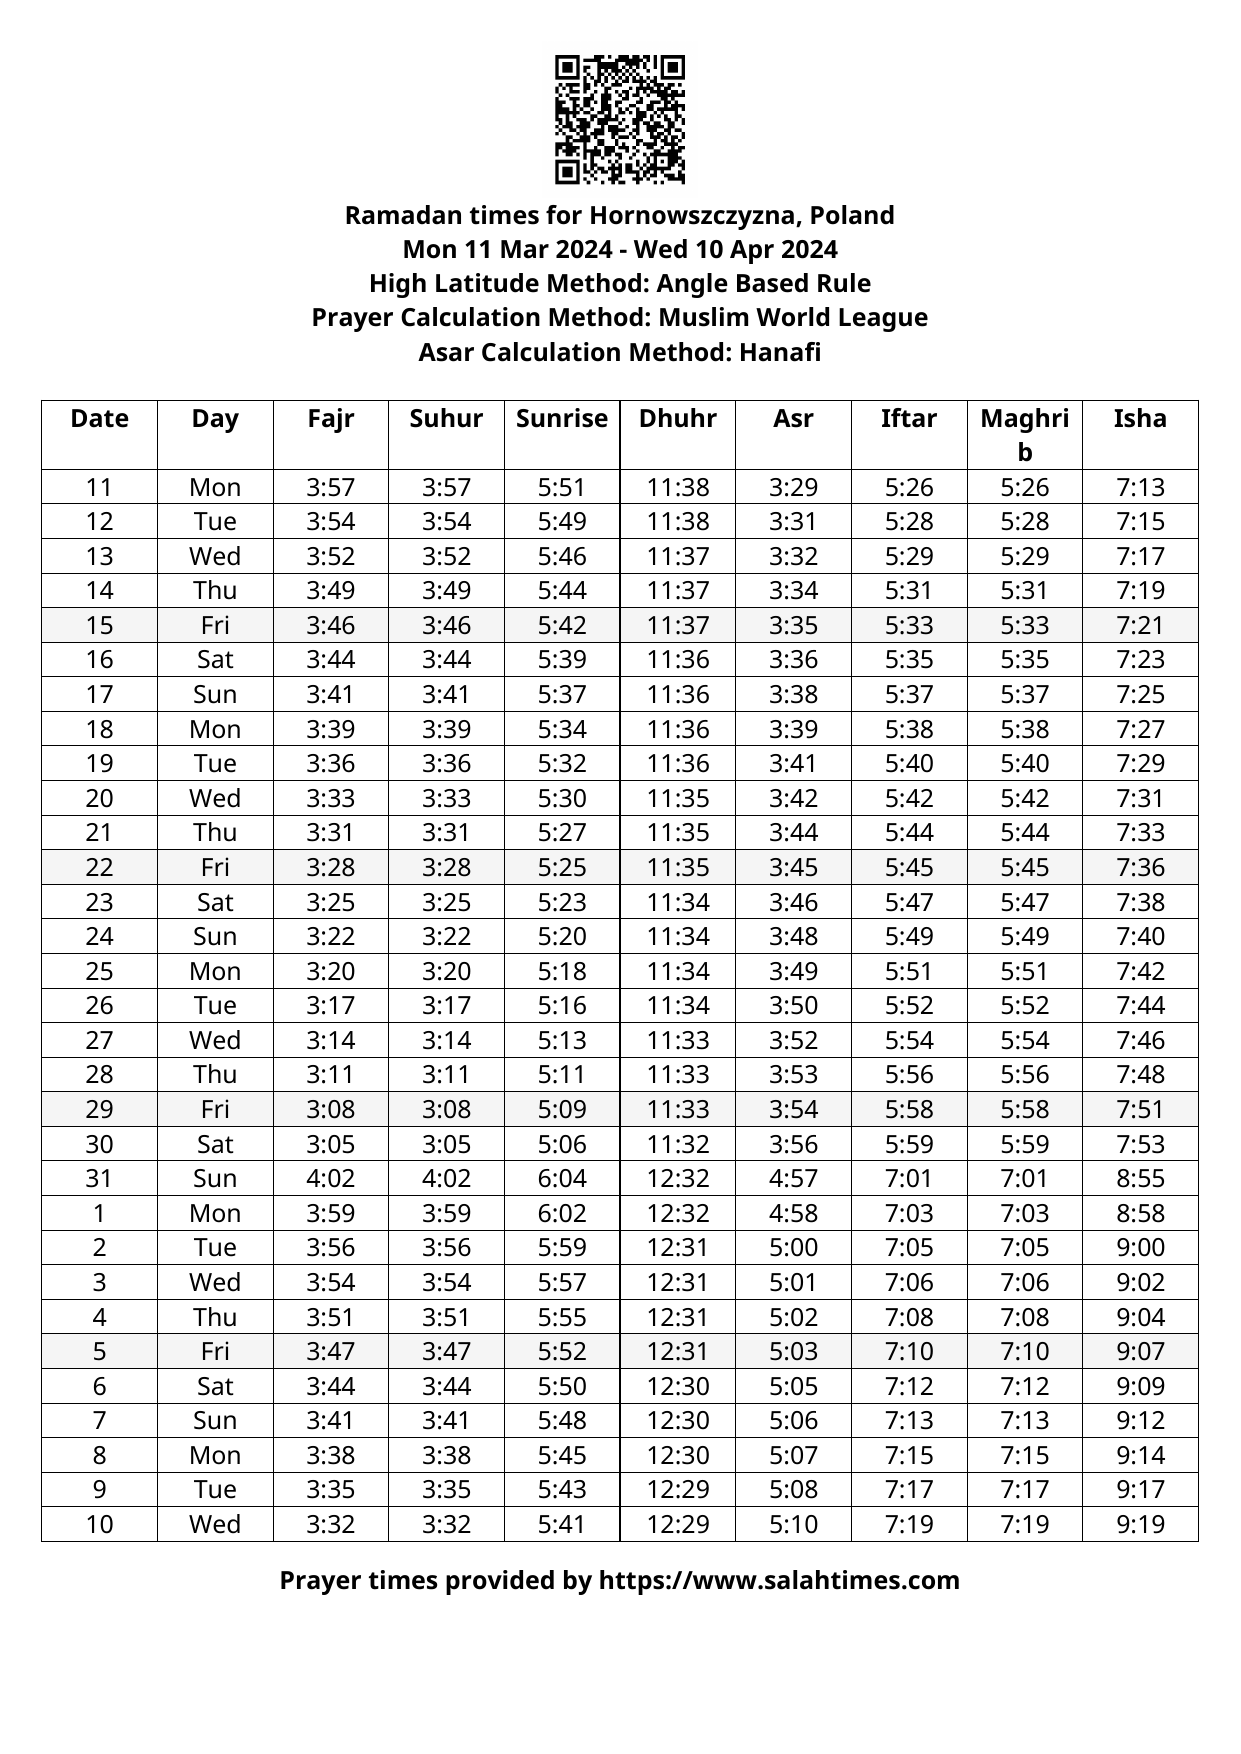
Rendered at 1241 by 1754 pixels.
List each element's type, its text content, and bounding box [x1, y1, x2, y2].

table_cell 3:41 [274, 1404, 388, 1437]
table_cell 3:32 [274, 1507, 388, 1541]
table_cell 24 [42, 919, 157, 953]
table_cell 3:52 [736, 1023, 851, 1057]
table_cell 11:33 [621, 1058, 735, 1091]
table_cell 3:31 [736, 504, 851, 538]
table_cell 5:01 [736, 1265, 851, 1299]
table_cell 5:49 [852, 919, 967, 953]
table_cell 7:06 [968, 1265, 1082, 1299]
table_cell 3:17 [274, 989, 388, 1022]
table_cell 5:06 [736, 1404, 851, 1437]
table_cell 5:07 [736, 1438, 851, 1472]
table_cell Tue [158, 989, 273, 1022]
table_cell 5:52 [852, 989, 967, 1022]
table_cell 5:56 [852, 1058, 967, 1091]
table_cell 5:03 [736, 1334, 851, 1368]
table_cell 3:51 [274, 1300, 388, 1333]
table_cell 3:05 [389, 1127, 504, 1160]
table_cell 5:00 [736, 1231, 851, 1264]
table_cell 3:08 [274, 1092, 388, 1126]
table_cell 7:10 [852, 1334, 967, 1368]
table_cell 3:31 [389, 816, 504, 849]
table_cell 19 [42, 746, 157, 780]
table_cell 5:50 [505, 1369, 619, 1402]
table_cell Sat [158, 1369, 273, 1402]
table_cell 11:34 [621, 989, 735, 1022]
table_cell 14 [42, 574, 157, 607]
table_cell 5:05 [736, 1369, 851, 1402]
table_cell 7:08 [968, 1300, 1082, 1333]
table_cell 7:01 [968, 1161, 1082, 1195]
table_header Iftar [852, 401, 967, 469]
table_cell 3:33 [274, 781, 388, 814]
table_cell 7:29 [1083, 746, 1198, 780]
table_cell 12 [42, 504, 157, 538]
table_header Date [42, 401, 157, 469]
table_cell 3:41 [274, 677, 388, 711]
table_cell 3:35 [736, 608, 851, 642]
table_cell Wed [158, 1507, 273, 1541]
table_cell 5:33 [968, 608, 1082, 642]
table_cell 12:29 [621, 1507, 735, 1541]
table_cell 5:54 [968, 1023, 1082, 1057]
table_cell 3:57 [389, 470, 504, 503]
table_cell 4:02 [389, 1161, 504, 1195]
table_cell 3:36 [389, 746, 504, 780]
table_cell 11:36 [621, 643, 735, 676]
table_cell 3:41 [389, 677, 504, 711]
table_cell 3:56 [736, 1127, 851, 1160]
table_cell 5:38 [852, 712, 967, 745]
table_cell 12:32 [621, 1196, 735, 1229]
table_cell 27 [42, 1023, 157, 1057]
text Mon 11 Mar 2024 - Wed 10 Apr 2024 [42, 232, 1198, 266]
table_cell 5:13 [505, 1023, 619, 1057]
table_cell 5:26 [968, 470, 1082, 503]
table_cell 7:15 [852, 1438, 967, 1472]
table_cell 7:31 [1083, 781, 1198, 814]
table_cell 3:32 [736, 539, 851, 572]
table_cell 3:11 [389, 1058, 504, 1091]
table_cell 11:38 [621, 504, 735, 538]
table_cell 7:01 [852, 1161, 967, 1195]
table_cell 5:39 [505, 643, 619, 676]
table_cell 26 [42, 989, 157, 1022]
table_cell Sun [158, 677, 273, 711]
table_cell 9 [42, 1473, 157, 1506]
table_cell 11:34 [621, 885, 735, 918]
table_cell 3:28 [274, 850, 388, 884]
table_cell Thu [158, 574, 273, 607]
table_cell 5:59 [852, 1127, 967, 1160]
table_cell 9:14 [1083, 1438, 1198, 1472]
table_cell 5:42 [852, 781, 967, 814]
table_cell 7:27 [1083, 712, 1198, 745]
table_cell 11:35 [621, 850, 735, 884]
table_cell 7:40 [1083, 919, 1198, 953]
table_cell 5:30 [505, 781, 619, 814]
table_cell 3:42 [736, 781, 851, 814]
table_cell 4:02 [274, 1161, 388, 1195]
table_cell 11:38 [621, 470, 735, 503]
table_cell 28 [42, 1058, 157, 1091]
table_cell 5:43 [505, 1473, 619, 1506]
table_cell 5:45 [505, 1438, 619, 1472]
table_cell 7:19 [968, 1507, 1082, 1541]
table_cell Fri [158, 608, 273, 642]
table_cell 3:57 [274, 470, 388, 503]
table_cell 31 [42, 1161, 157, 1195]
table_cell 5:02 [736, 1300, 851, 1333]
table_cell Wed [158, 539, 273, 572]
table_cell 5:37 [852, 677, 967, 711]
table_cell 3:54 [274, 504, 388, 538]
table_cell 5:44 [505, 574, 619, 607]
table_cell 12:31 [621, 1300, 735, 1333]
table_cell 3 [42, 1265, 157, 1299]
table_cell 3:38 [736, 677, 851, 711]
table_cell 5:54 [852, 1023, 967, 1057]
table_cell Thu [158, 1058, 273, 1091]
table_cell 7:05 [968, 1231, 1082, 1264]
table_cell 3:48 [736, 919, 851, 953]
table_cell 3:54 [389, 1265, 504, 1299]
text Asar Calculation Method: Hanafi [42, 334, 1198, 368]
table_cell 12:31 [621, 1231, 735, 1264]
table_cell 9:09 [1083, 1369, 1198, 1402]
table_cell 5:45 [968, 850, 1082, 884]
table_cell 5:45 [852, 850, 967, 884]
table_cell 3:39 [274, 712, 388, 745]
table_cell Sun [158, 1404, 273, 1437]
table_cell Tue [158, 1473, 273, 1506]
table_cell 5:44 [852, 816, 967, 849]
table_cell Fri [158, 1092, 273, 1126]
table_cell 7:12 [968, 1369, 1082, 1402]
table_cell 3:44 [274, 1369, 388, 1402]
table_cell 3:44 [389, 643, 504, 676]
table_cell 3:41 [736, 746, 851, 780]
table_cell Sat [158, 885, 273, 918]
table_cell 5:42 [505, 608, 619, 642]
table_cell 5:38 [968, 712, 1082, 745]
table_cell 3:22 [389, 919, 504, 953]
table_cell 7:23 [1083, 643, 1198, 676]
table_cell 3:59 [274, 1196, 388, 1229]
table_cell 7:42 [1083, 954, 1198, 987]
table_cell 5 [42, 1334, 157, 1368]
table_cell 10 [42, 1507, 157, 1541]
table_header Fajr [274, 401, 388, 469]
table_cell 3:53 [736, 1058, 851, 1091]
table_cell 11:33 [621, 1092, 735, 1126]
table_cell 11:36 [621, 677, 735, 711]
table_cell 3:56 [389, 1231, 504, 1264]
table_cell 7:05 [852, 1231, 967, 1264]
table_cell 3:44 [736, 816, 851, 849]
table_cell 5:11 [505, 1058, 619, 1091]
table_cell 7:10 [968, 1334, 1082, 1368]
table_cell 3:56 [274, 1231, 388, 1264]
table_cell Wed [158, 781, 273, 814]
table_cell 12:29 [621, 1473, 735, 1506]
table_cell 7 [42, 1404, 157, 1437]
table_cell 5:16 [505, 989, 619, 1022]
table_cell 23 [42, 885, 157, 918]
table_cell 3:05 [274, 1127, 388, 1160]
table_cell 3:20 [389, 954, 504, 987]
text Ramadan times for Hornowszczyzna, Poland [42, 198, 1198, 232]
table_cell Fri [158, 850, 273, 884]
table_cell 5:59 [968, 1127, 1082, 1160]
table_cell 3:54 [389, 504, 504, 538]
table_cell 6:02 [505, 1196, 619, 1229]
table_cell 5:40 [968, 746, 1082, 780]
table_cell 4:57 [736, 1161, 851, 1195]
table_cell 11:37 [621, 608, 735, 642]
table_cell 3:25 [389, 885, 504, 918]
table_cell 29 [42, 1092, 157, 1126]
table_cell 5:51 [505, 470, 619, 503]
table_cell 5:25 [505, 850, 619, 884]
table_cell 12:31 [621, 1334, 735, 1368]
table_header Dhuhr [621, 401, 735, 469]
table_cell 3:44 [274, 643, 388, 676]
table_cell 5:06 [505, 1127, 619, 1160]
table_cell 7:21 [1083, 608, 1198, 642]
table_header Day [158, 401, 273, 469]
table_cell 5:32 [505, 746, 619, 780]
table_cell 3:38 [274, 1438, 388, 1472]
table_cell 7:03 [852, 1196, 967, 1229]
table_cell Mon [158, 1196, 273, 1229]
table_cell 5:28 [968, 504, 1082, 538]
table_cell Fri [158, 1334, 273, 1368]
table_cell 5:51 [852, 954, 967, 987]
table_cell 5:27 [505, 816, 619, 849]
table_cell 11:33 [621, 1023, 735, 1057]
table_cell 7:08 [852, 1300, 967, 1333]
table_cell 3:45 [736, 850, 851, 884]
table_cell 17 [42, 677, 157, 711]
table_header Isha [1083, 401, 1198, 469]
table_cell Tue [158, 746, 273, 780]
table_cell 11:35 [621, 781, 735, 814]
table_cell 5:35 [968, 643, 1082, 676]
table_cell 3:46 [736, 885, 851, 918]
table_cell 3:32 [389, 1507, 504, 1541]
table_cell 15 [42, 608, 157, 642]
table_cell 25 [42, 954, 157, 987]
table_cell 8:58 [1083, 1196, 1198, 1229]
table_cell 5:55 [505, 1300, 619, 1333]
table_cell 3:28 [389, 850, 504, 884]
table_cell 11:37 [621, 539, 735, 572]
table_cell Thu [158, 816, 273, 849]
table_cell 5:49 [505, 504, 619, 538]
table_cell 3:54 [736, 1092, 851, 1126]
table_cell 7:53 [1083, 1127, 1198, 1160]
table_cell 3:34 [736, 574, 851, 607]
table_cell 21 [42, 816, 157, 849]
table_cell 5:47 [852, 885, 967, 918]
text Prayer times provided by https://www.salahtimes.com [42, 1563, 1198, 1597]
table_cell 5:31 [968, 574, 1082, 607]
table_header Sunrise [505, 401, 619, 469]
table_cell 5:57 [505, 1265, 619, 1299]
table_cell 3:35 [274, 1473, 388, 1506]
table_cell 9:12 [1083, 1404, 1198, 1437]
table_cell 3:39 [736, 712, 851, 745]
table_cell 11:35 [621, 816, 735, 849]
table_cell 13 [42, 539, 157, 572]
table_cell 18 [42, 712, 157, 745]
table_cell Sun [158, 919, 273, 953]
table_cell 5:35 [852, 643, 967, 676]
table_cell 11:34 [621, 919, 735, 953]
text Prayer Calculation Method: Muslim World League [42, 300, 1198, 334]
table_cell 5:47 [968, 885, 1082, 918]
table_cell 5:42 [968, 781, 1082, 814]
table_cell 6 [42, 1369, 157, 1402]
table_cell 3:38 [389, 1438, 504, 1472]
table_cell 5:41 [505, 1507, 619, 1541]
table_cell 11 [42, 470, 157, 503]
table_cell 3:29 [736, 470, 851, 503]
table_cell 3:51 [389, 1300, 504, 1333]
table_cell 3:33 [389, 781, 504, 814]
table_cell 5:59 [505, 1231, 619, 1264]
table_cell 7:15 [1083, 504, 1198, 538]
table_cell 7:17 [852, 1473, 967, 1506]
table_cell 3:46 [389, 608, 504, 642]
table_cell 3:14 [389, 1023, 504, 1057]
picture [542, 41, 699, 198]
table_cell 5:37 [968, 677, 1082, 711]
table_cell Tue [158, 504, 273, 538]
table_cell 3:36 [736, 643, 851, 676]
table_cell 5:26 [852, 470, 967, 503]
table_cell Sat [158, 1127, 273, 1160]
table_cell 3:50 [736, 989, 851, 1022]
table_cell 11:37 [621, 574, 735, 607]
table_cell 22 [42, 850, 157, 884]
table_cell 16 [42, 643, 157, 676]
table_cell 5:28 [852, 504, 967, 538]
table_cell 5:34 [505, 712, 619, 745]
table_cell 5:56 [968, 1058, 1082, 1091]
table_cell 3:39 [389, 712, 504, 745]
table_cell Mon [158, 954, 273, 987]
table_cell 7:17 [1083, 539, 1198, 572]
table_cell 7:51 [1083, 1092, 1198, 1126]
table_cell 5:37 [505, 677, 619, 711]
table_cell 12:30 [621, 1404, 735, 1437]
table_cell 7:44 [1083, 989, 1198, 1022]
table_cell 5:08 [736, 1473, 851, 1506]
table_cell 3:44 [389, 1369, 504, 1402]
table_cell 7:19 [852, 1507, 967, 1541]
table_cell 3:52 [389, 539, 504, 572]
table_cell 4:58 [736, 1196, 851, 1229]
table_cell 5:23 [505, 885, 619, 918]
table_cell 3:54 [274, 1265, 388, 1299]
table_cell 2 [42, 1231, 157, 1264]
table_cell Mon [158, 1438, 273, 1472]
table_cell 7:03 [968, 1196, 1082, 1229]
table_cell 7:48 [1083, 1058, 1198, 1091]
table_cell 7:38 [1083, 885, 1198, 918]
table_cell 7:33 [1083, 816, 1198, 849]
table_cell 20 [42, 781, 157, 814]
table_cell 11:36 [621, 712, 735, 745]
table_cell 3:49 [389, 574, 504, 607]
table_cell 12:30 [621, 1369, 735, 1402]
table_cell 7:46 [1083, 1023, 1198, 1057]
table_cell 7:25 [1083, 677, 1198, 711]
table_cell 5:29 [968, 539, 1082, 572]
table_cell 7:13 [852, 1404, 967, 1437]
table_cell 30 [42, 1127, 157, 1160]
table_cell 7:13 [968, 1404, 1082, 1437]
table_cell 9:02 [1083, 1265, 1198, 1299]
table_cell 3:14 [274, 1023, 388, 1057]
table_cell Wed [158, 1265, 273, 1299]
table_cell Tue [158, 1231, 273, 1264]
table_cell 5:52 [968, 989, 1082, 1022]
table_cell 7:17 [968, 1473, 1082, 1506]
table_cell 5:51 [968, 954, 1082, 987]
table_cell 5:49 [968, 919, 1082, 953]
table_cell 7:19 [1083, 574, 1198, 607]
table_cell 5:58 [852, 1092, 967, 1126]
table_cell 3:46 [274, 608, 388, 642]
table_cell 12:30 [621, 1438, 735, 1472]
table_cell 9:00 [1083, 1231, 1198, 1264]
table_cell 5:09 [505, 1092, 619, 1126]
table_cell 5:48 [505, 1404, 619, 1437]
table_cell 5:31 [852, 574, 967, 607]
table_cell 9:04 [1083, 1300, 1198, 1333]
table_cell 12:32 [621, 1161, 735, 1195]
table_cell 5:29 [852, 539, 967, 572]
table_cell 11:32 [621, 1127, 735, 1160]
table_cell 8 [42, 1438, 157, 1472]
table_cell 3:17 [389, 989, 504, 1022]
table_cell 3:49 [274, 574, 388, 607]
table_cell 3:47 [389, 1334, 504, 1368]
table_cell 8:55 [1083, 1161, 1198, 1195]
table_cell 7:15 [968, 1438, 1082, 1472]
table_cell 7:36 [1083, 850, 1198, 884]
table_cell Mon [158, 712, 273, 745]
table_cell 3:08 [389, 1092, 504, 1126]
table_cell 3:31 [274, 816, 388, 849]
table_cell 5:10 [736, 1507, 851, 1541]
table_cell 5:52 [505, 1334, 619, 1368]
table_cell Thu [158, 1300, 273, 1333]
table_cell 3:20 [274, 954, 388, 987]
table_cell 7:12 [852, 1369, 967, 1402]
table_cell 3:25 [274, 885, 388, 918]
table_cell 3:36 [274, 746, 388, 780]
table_cell 5:44 [968, 816, 1082, 849]
table_cell 9:07 [1083, 1334, 1198, 1368]
table_cell 3:22 [274, 919, 388, 953]
table_cell 1 [42, 1196, 157, 1229]
table_cell Mon [158, 470, 273, 503]
table_header Suhur [389, 401, 504, 469]
table_cell 3:41 [389, 1404, 504, 1437]
table_cell 3:52 [274, 539, 388, 572]
table_cell Sat [158, 643, 273, 676]
table_cell 4 [42, 1300, 157, 1333]
table_cell 5:18 [505, 954, 619, 987]
text High Latitude Method: Angle Based Rule [42, 266, 1198, 300]
table_cell 5:40 [852, 746, 967, 780]
table_cell 7:13 [1083, 470, 1198, 503]
table_cell 3:59 [389, 1196, 504, 1229]
table_cell 5:20 [505, 919, 619, 953]
table_cell 7:06 [852, 1265, 967, 1299]
table_cell 3:49 [736, 954, 851, 987]
table_cell 3:47 [274, 1334, 388, 1368]
table_cell 3:35 [389, 1473, 504, 1506]
table_cell 3:11 [274, 1058, 388, 1091]
table_cell 5:58 [968, 1092, 1082, 1126]
table_cell 11:36 [621, 746, 735, 780]
table_cell 6:04 [505, 1161, 619, 1195]
table_cell 9:17 [1083, 1473, 1198, 1506]
table_cell 12:31 [621, 1265, 735, 1299]
table_cell 9:19 [1083, 1507, 1198, 1541]
table_cell 5:33 [852, 608, 967, 642]
table_cell Sun [158, 1161, 273, 1195]
table_cell 11:34 [621, 954, 735, 987]
table_cell Wed [158, 1023, 273, 1057]
table_header Asr [736, 401, 851, 469]
table_header Maghrib [968, 401, 1082, 469]
table_cell 5:46 [505, 539, 619, 572]
